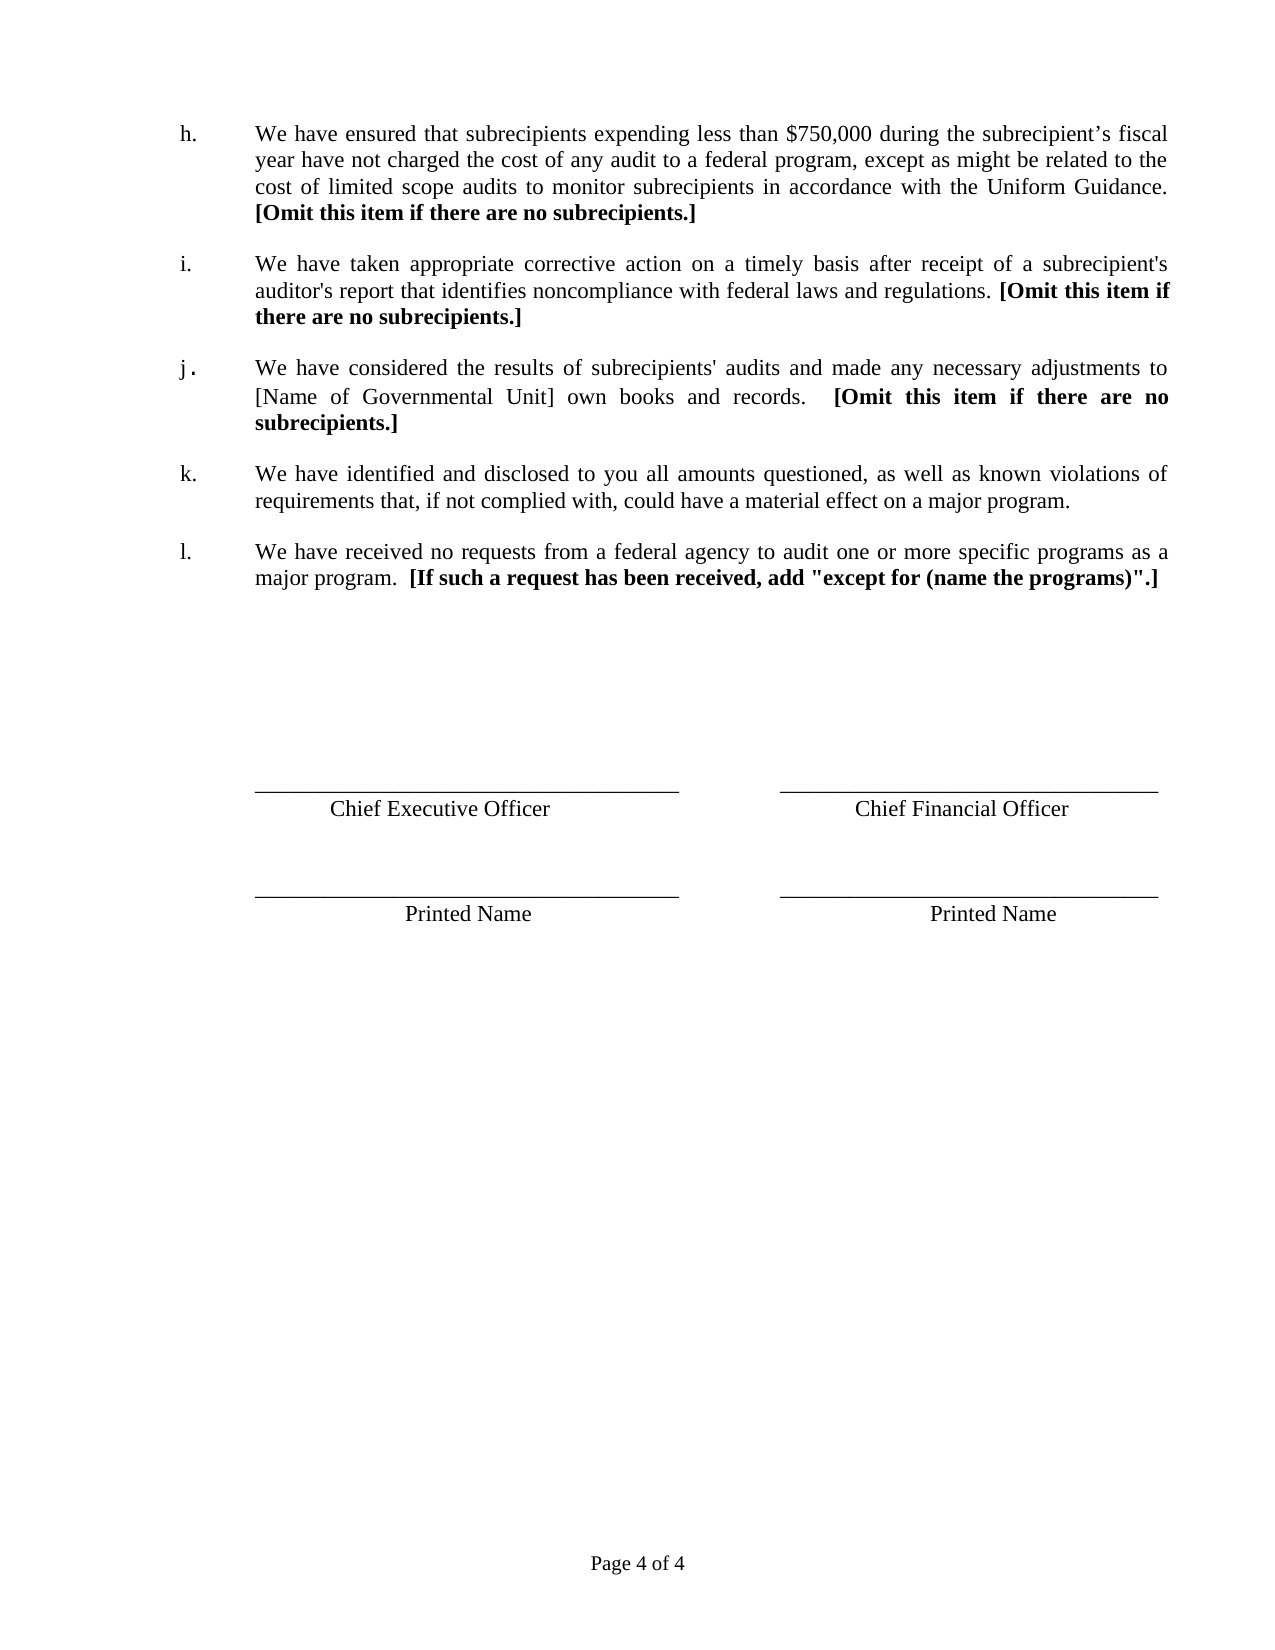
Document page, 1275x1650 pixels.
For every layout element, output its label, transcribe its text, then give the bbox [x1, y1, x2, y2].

text k. We have identified and disclosed to you all amounts questioned, as well as known violations of requirements that, if not complied with, could have a material effect on a major program. [180, 460, 1170, 513]
text i. We have taken appropriate corrective action on a timely basis after receipt of a subrecipient's auditor's report that identifies noncompliance with federal laws and regulations. [Omit this item if there are no subrecipients.] [180, 250, 1170, 329]
text _____________________________________ _________________________________ [105, 768, 1170, 795]
text j. We have considered the results of subrecipients' audits and made any necessary adjustments to [Name of Governmental Unit] own books and records. [Omit this item if there are no subrecipients.] [180, 354, 1170, 435]
text _____________________________________ _________________________________ [105, 874, 1170, 900]
text l. We have received no requests from a federal agency to audit one or more specific programs as a major program. [If such a request has been received, add "except for (name the programs)".] [180, 538, 1170, 591]
text Printed Name Printed Name [105, 900, 1170, 927]
text Chief Executive Officer Chief Financial Officer [105, 795, 1170, 821]
text h. We have ensured that subrecipients expending less than $750,000 during the subrecipient’s fiscal year have not charged the cost of any audit to a federal program, except as might be related to the cost of limited scope audits to monitor subrecipients in accordance with the Uniform Guidance. [Omit this item if there are no subrecipients.] [180, 120, 1170, 225]
